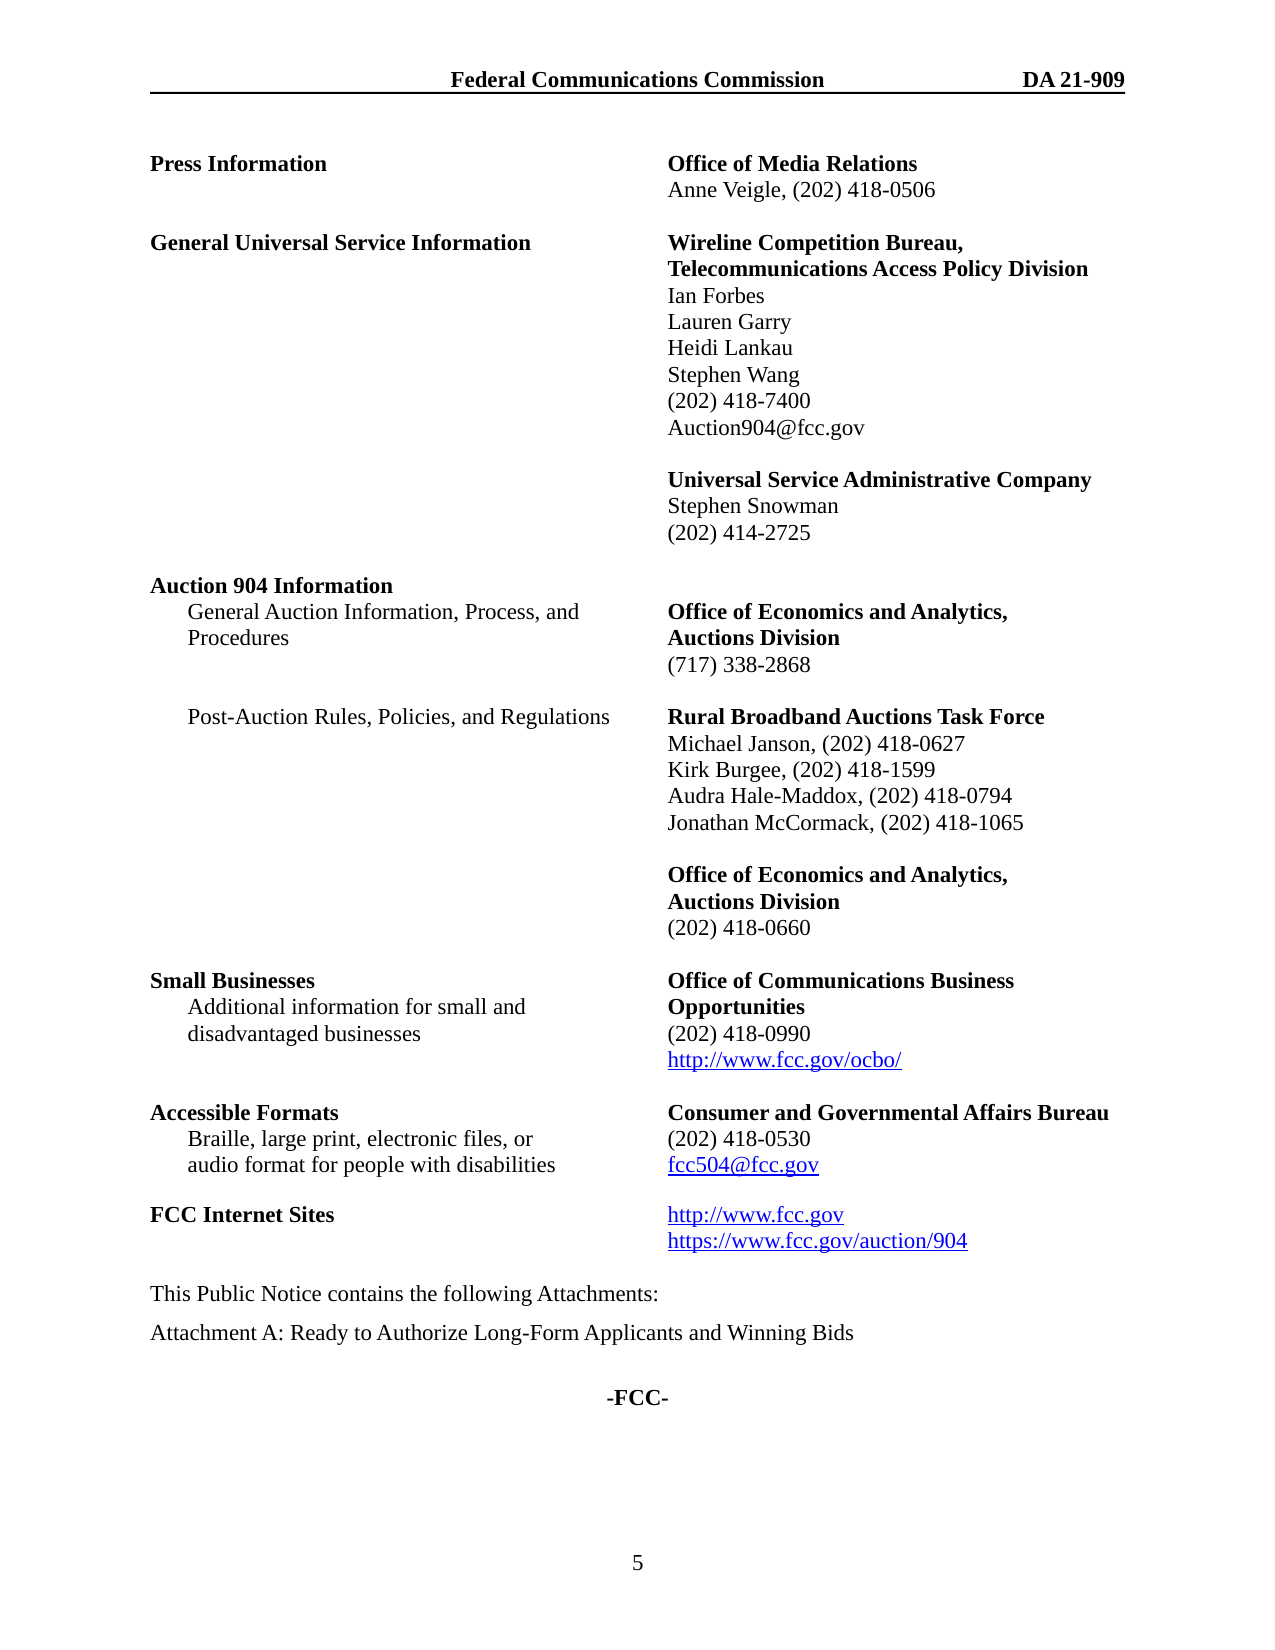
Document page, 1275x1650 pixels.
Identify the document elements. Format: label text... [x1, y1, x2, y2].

table_cell Consumer and Governmental Affairs Bureau (202) 418-0530 fcc504@fcc.gov [656, 1099, 1162, 1201]
table_cell Office of Communications Business Opportunities (202) 418-0990 http://www.fcc.gov/ocbo/ [656, 967, 1162, 1099]
table_cell Office of Media Relations Anne Veigle, (202) 418-0506 [656, 150, 1162, 229]
table_cell http://www.fcc.gov https://www.fcc.gov/auction/904 [656, 1201, 1162, 1280]
text -FCC- [150, 1384, 1125, 1410]
table_cell Office of Economics and Analytics, Auctions Division (717) 338-2868 Rural Broadband Auctions Task Force Michael Janson, (202) 418-0627 Kirk Burgee, (202) 418-1599 Audra Hale-Maddox, (202) 418-0794 Jonathan McCormack, (202) 418-1065 Office of Economics and Analytics, Auctions Division (202) 418-0660 [656, 572, 1162, 967]
table_cell General Universal Service Information [138, 229, 656, 572]
text This Public Notice contains the following Attachments: [150, 1280, 1125, 1306]
table_cell Small Businesses Additional information for small and disadvantaged businesses [138, 967, 656, 1099]
text Attachment A: Ready to Authorize Long-Form Applicants and Winning Bids [150, 1319, 1125, 1345]
table_cell Accessible Formats Braille, large print, electronic files, or audio format for people with disabilities [138, 1099, 656, 1201]
table_cell Press Information [138, 150, 656, 229]
table_cell FCC Internet Sites [138, 1201, 656, 1280]
table_cell Auction 904 Information General Auction Information, Process, and Procedures Post-Auction Rules, Policies, and Regulations [138, 572, 656, 967]
table_cell Wireline Competition Bureau, Telecommunications Access Policy Division Ian Forbes Lauren Garry Heidi Lankau Stephen Wang (202) 418-7400 Auction904@fcc.gov Universal Service Administrative Company Stephen Snowman (202) 414-2725 [656, 229, 1162, 572]
